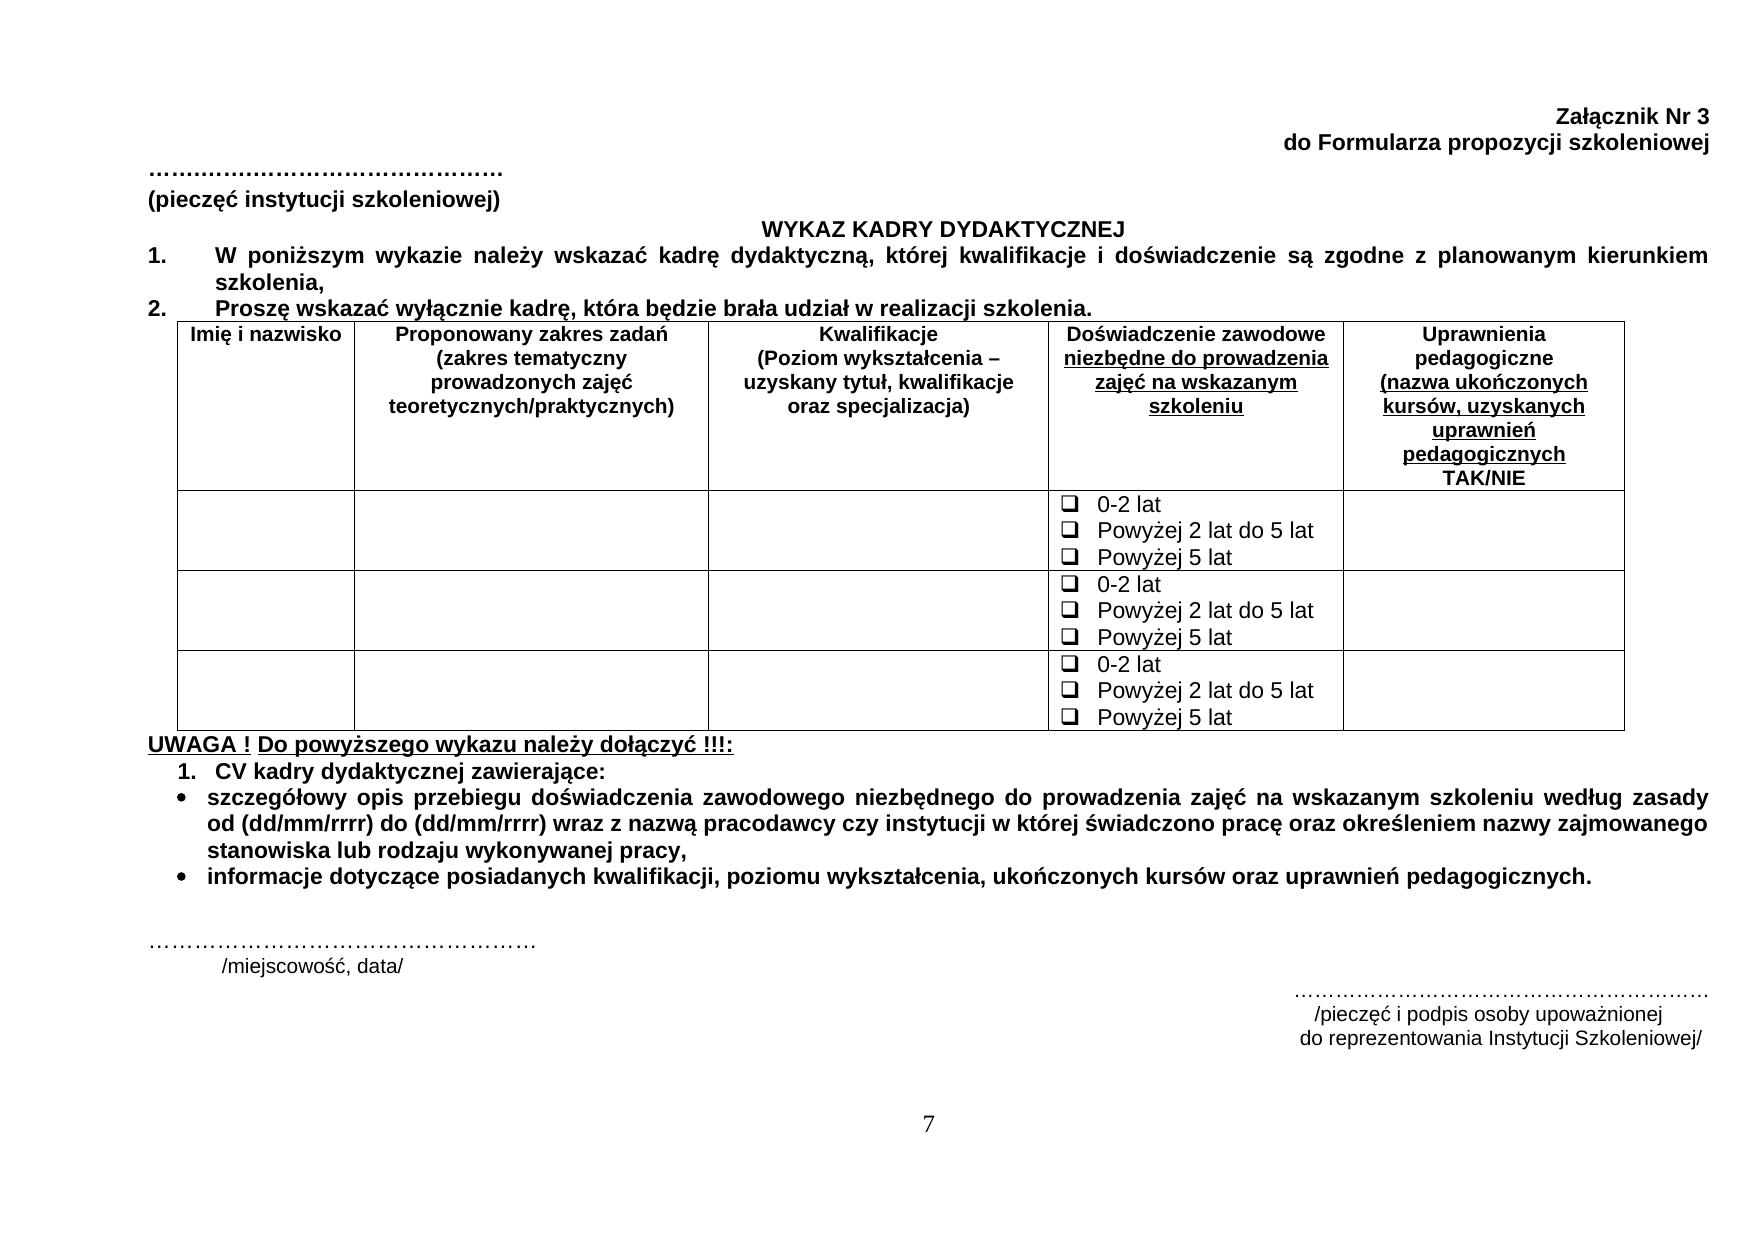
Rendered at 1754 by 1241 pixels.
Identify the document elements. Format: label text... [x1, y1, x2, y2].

table_cell [178, 491, 354, 570]
table_header Doświadczenie zawodowe niezbędne do prowadzenia zajęć na wskazanym szkoleniu [1049, 322, 1343, 490]
table_cell [178, 651, 354, 730]
list W poniższym wykazie należy wskazać kadrę dydaktyczną, której kwalifikacje i doświadczenie są zgodne z planowanym kierunkiem szkolenia, [148, 242, 1710, 295]
table_cell [178, 571, 354, 650]
list informacje dotyczące posiadanych kwalifikacji, poziomu wykształcenia, ukończonych kursów oraz uprawnień pedagogicznych. [177, 863, 1710, 889]
list CV kadry dydaktycznej zawierające: [177, 758, 1710, 784]
table_cell [709, 651, 1048, 730]
table_header Uprawnienia pedagogiczne (nazwa ukończonych kursów, uzyskanych uprawnień pedagogicznych TAK/NIE [1344, 322, 1624, 490]
text …………………………………………………… [148, 978, 1710, 1002]
text do Formularza propozycji szkoleniowej [177, 129, 1710, 155]
table_cell [355, 651, 708, 730]
text …………………………………………… [148, 927, 1710, 954]
text Załącznik Nr 3 [148, 103, 1710, 129]
table_cell [709, 491, 1048, 570]
table_header Imię i nazwisko [178, 322, 354, 490]
table_cell [1344, 491, 1624, 570]
text /pieczęć i podpis osoby upoważnionej [148, 1002, 1710, 1026]
table_cell 0-2 lat Powyżej 2 lat do 5 lat Powyżej 5 lat [1049, 651, 1343, 730]
text (pieczęć instytucji szkoleniowej) [148, 186, 1710, 212]
text /miejscowość, data/ [148, 954, 1710, 978]
table_cell [1344, 651, 1624, 730]
text do reprezentowania Instytucji Szkoleniowej/ [148, 1026, 1710, 1050]
text UWAGA ! Do powyższego wykazu należy dołączyć !!!: [148, 731, 1710, 758]
table_header Kwalifikacje (Poziom wykształcenia – uzyskany tytuł, kwalifikacje oraz specjalizacja) [709, 322, 1048, 490]
table_cell 0-2 lat Powyżej 2 lat do 5 lat Powyżej 5 lat [1049, 571, 1343, 650]
table_cell [1344, 571, 1624, 650]
table_cell 0-2 lat Powyżej 2 lat do 5 lat Powyżej 5 lat [1049, 491, 1343, 570]
list Proszę wskazać wyłącznie kadrę, która będzie brała udział w realizacji szkolenia. [148, 295, 1710, 321]
text WYKAZ KADRY DYDAKTYCZNEJ [177, 216, 1710, 242]
table_cell [709, 571, 1048, 650]
list szczegółowy opis przebiegu doświadczenia zawodowego niezbędnego do prowadzenia zajęć na wskazanym szkoleniu według zasady od (dd/mm/rrrr) do (dd/mm/rrrr) wraz z nazwą pracodawcy czy instytucji w której świadczono pracę oraz określeniem nazwy zajmowanego stanowiska lub rodzaju wykonywanej pracy, [177, 784, 1710, 863]
text …….…….…………………………… [148, 155, 1710, 182]
table_cell [355, 491, 708, 570]
table_header Proponowany zakres zadań (zakres tematyczny prowadzonych zajęć teoretycznych/praktycznych) [355, 322, 708, 490]
table_cell [355, 571, 708, 650]
